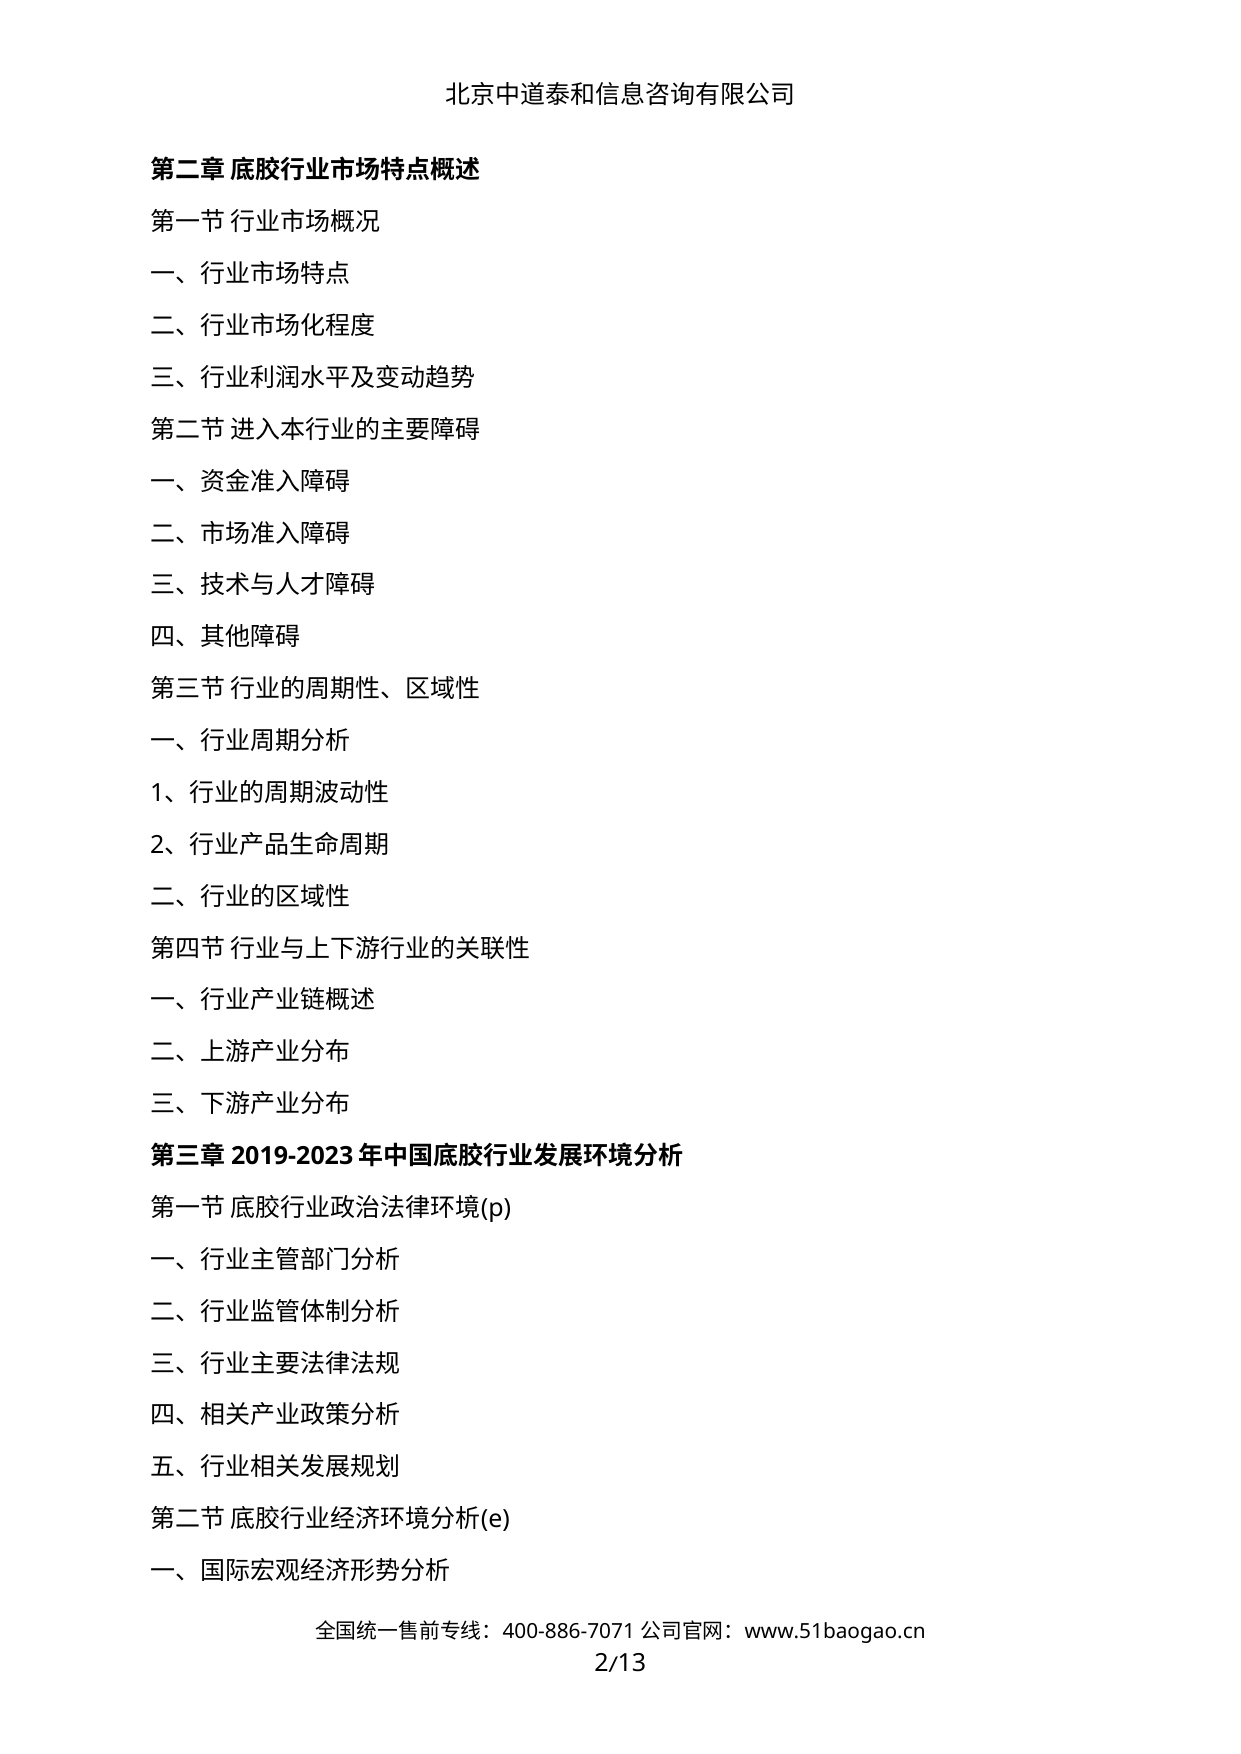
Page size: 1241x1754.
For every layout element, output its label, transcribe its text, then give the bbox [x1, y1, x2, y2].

text 四、其他障碍 [150, 617, 1090, 653]
text 第二节 底胶行业经济环境分析(e) [150, 1499, 1090, 1535]
text 三、下游产业分布 [150, 1084, 1090, 1120]
text 第一节 底胶行业政治法律环境(p) [150, 1187, 1090, 1224]
text 三、技术与人才障碍 [150, 565, 1090, 601]
text 第二章 底胶行业市场特点概述 [150, 150, 1090, 186]
text 第四节 行业与上下游行业的关联性 [150, 928, 1090, 964]
text 一、行业周期分析 [150, 721, 1090, 757]
text 一、资金准入障碍 [150, 461, 1090, 497]
text 三、行业利润水平及变动趋势 [150, 357, 1090, 394]
text 二、行业监管体制分析 [150, 1291, 1090, 1327]
text 二、上游产业分布 [150, 1032, 1090, 1068]
text 一、行业市场特点 [150, 254, 1090, 290]
text 一、行业主管部门分析 [150, 1239, 1090, 1276]
text 第二节 进入本行业的主要障碍 [150, 409, 1090, 446]
text 三、行业主要法律法规 [150, 1343, 1090, 1379]
text 2、行业产品生命周期 [150, 824, 1090, 861]
text 二、行业市场化程度 [150, 306, 1090, 342]
text 二、行业的区域性 [150, 876, 1090, 912]
text 一、行业产业链概述 [150, 980, 1090, 1016]
text 二、市场准入障碍 [150, 513, 1090, 549]
text 1、行业的周期波动性 [150, 772, 1090, 809]
text 第三章 2019-2023年中国底胶行业发展环境分析 [150, 1136, 1090, 1172]
text 第三节 行业的周期性、区域性 [150, 669, 1090, 705]
text 五、行业相关发展规划 [150, 1447, 1090, 1483]
text 一、国际宏观经济形势分析 [150, 1551, 1090, 1587]
text 第一节 行业市场概况 [150, 202, 1090, 238]
text 四、相关产业政策分析 [150, 1395, 1090, 1431]
